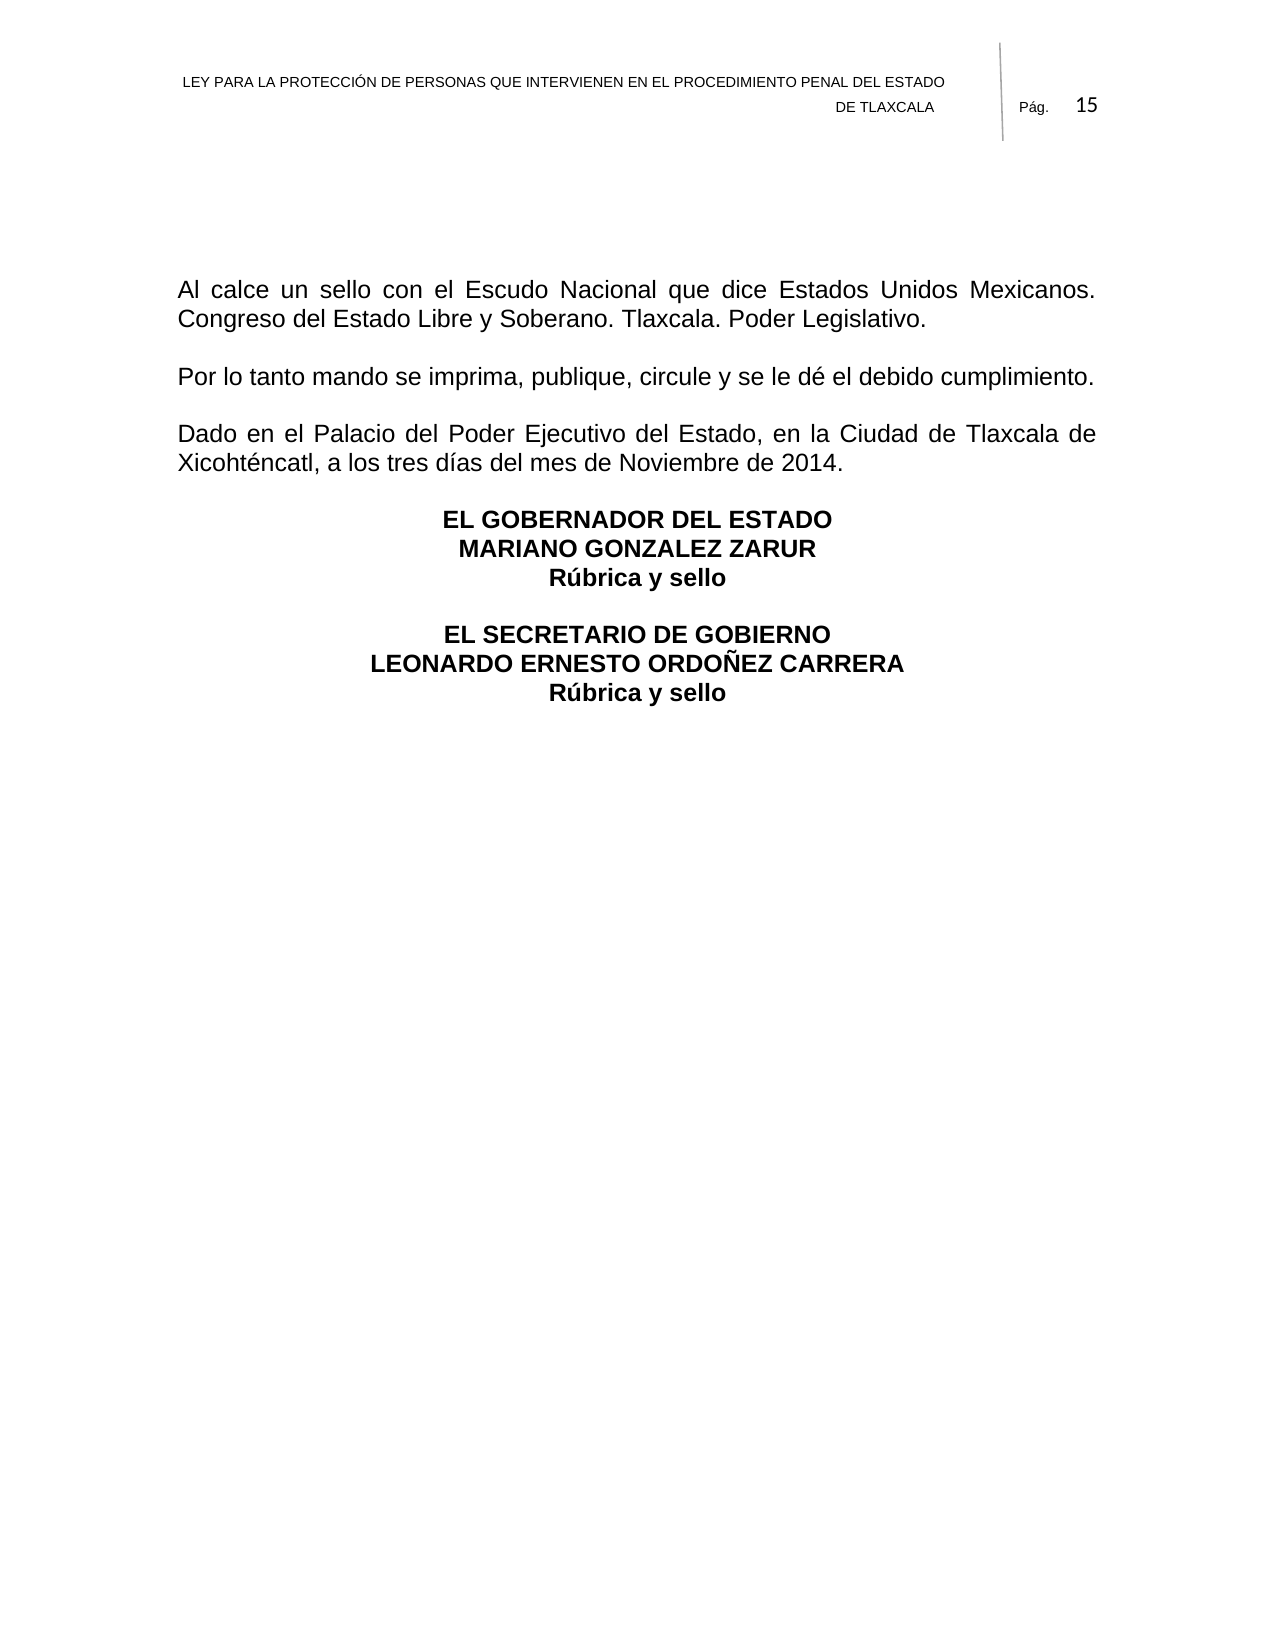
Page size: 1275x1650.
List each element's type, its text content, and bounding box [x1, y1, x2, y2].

text MARIANO GONZALEZ ZARUR [177, 534, 1098, 563]
text Al calce un sello con el Escudo Nacional que dice Estados Unidos Mexicanos. Congreso del Estado Libre y Soberano. Tlaxcala. Poder Legislativo. [177, 276, 1098, 333]
text Dado en el Palacio del Poder Ejecutivo del Estado, en la Ciudad de Tlaxcala de Xicohténcatl, a los tres días del mes de Noviembre de 2014. [177, 419, 1098, 477]
text Rúbrica y sello [177, 678, 1098, 707]
text Por lo tanto mando se imprima, publique, circule y se le dé el debido cumplimiento. [177, 362, 1098, 391]
text EL GOBERNADOR DEL ESTADO [177, 506, 1098, 534]
text Rúbrica y sello [177, 563, 1098, 592]
text EL SECRETARIO DE GOBIERNO [177, 621, 1098, 649]
text LEONARDO ERNESTO ORDOÑEZ CARRERA [177, 649, 1098, 678]
